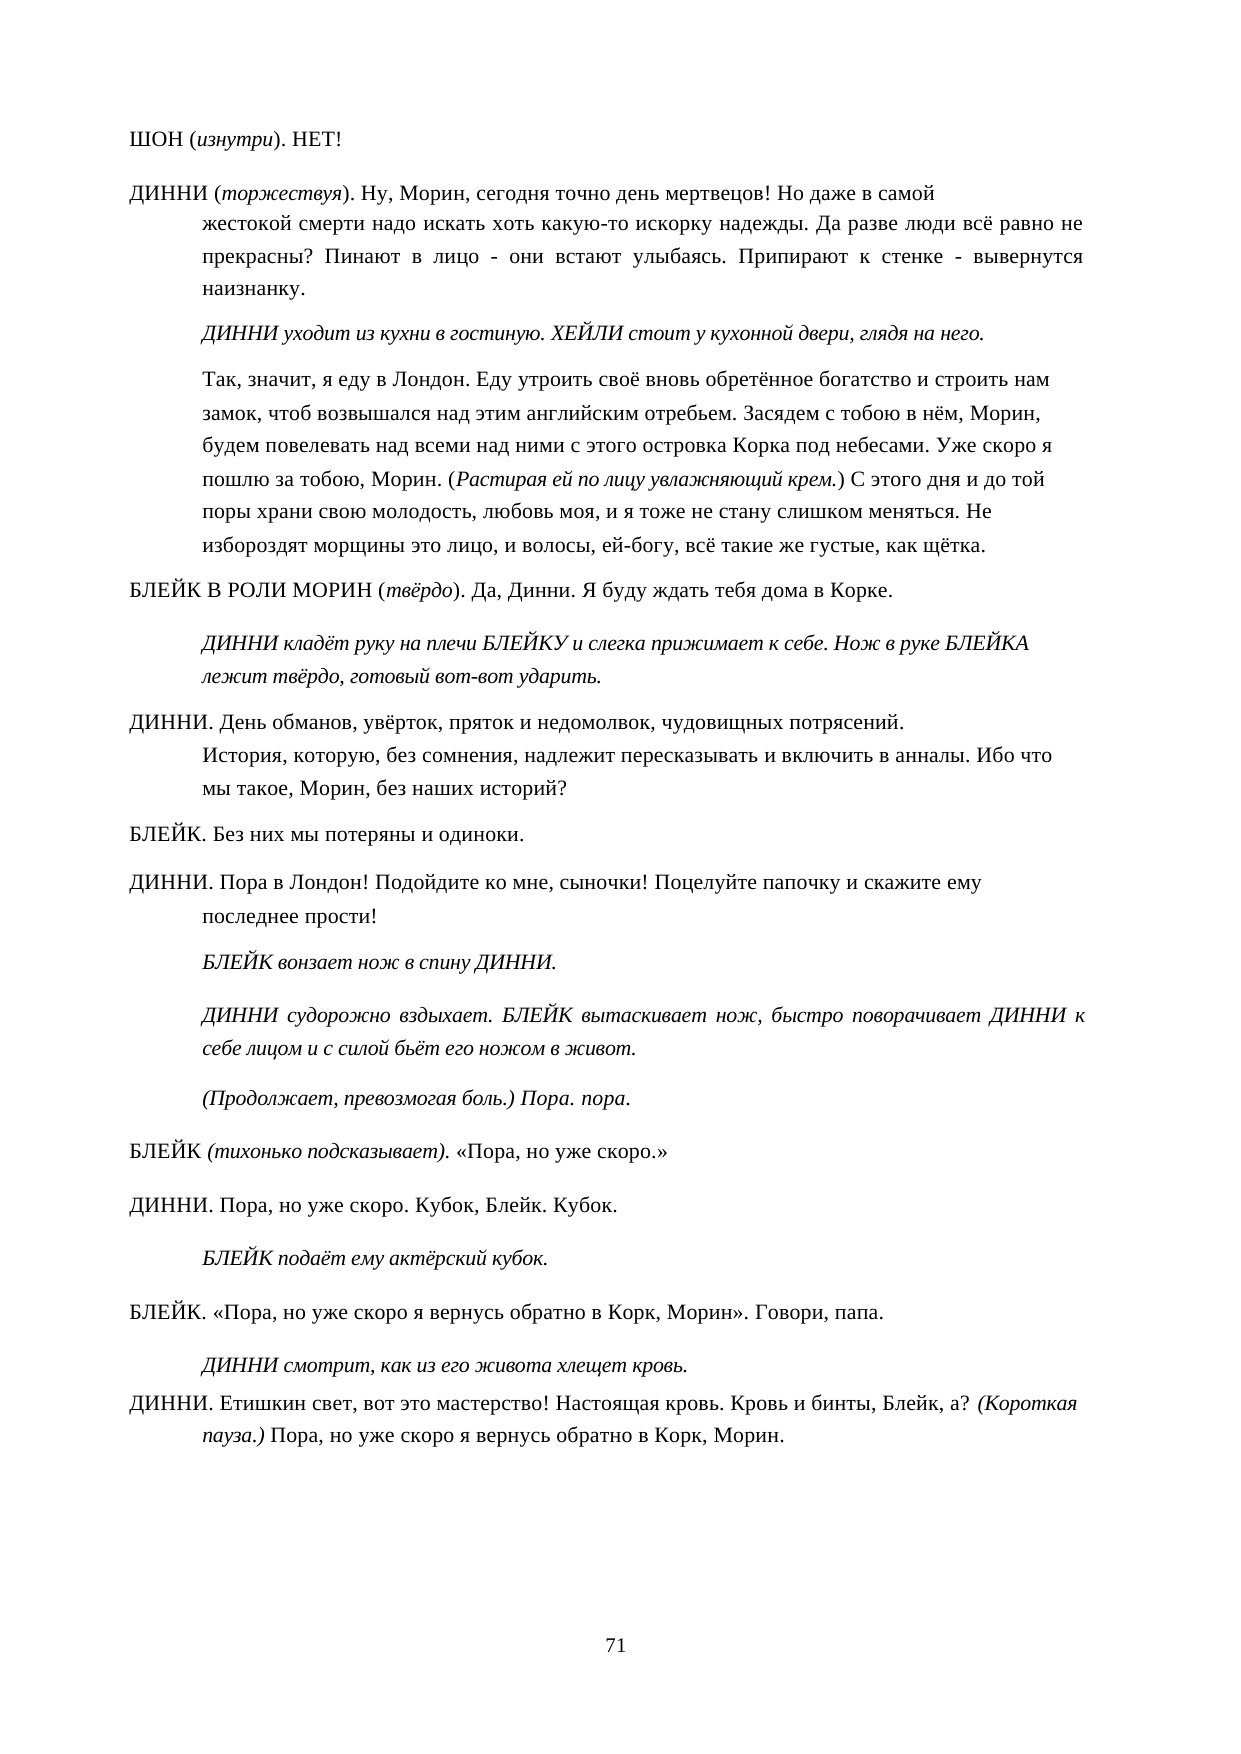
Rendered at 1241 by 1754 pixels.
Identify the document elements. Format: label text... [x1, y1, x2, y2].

text ДИННИ. Етишкин свет, вот это мастерство! Настоящая кровь. Кровь и бинты, Блейк, а? (Короткая пауза.) Пора, но уже скоро я вернусь обратно в Корк, Морин. [129, 1383, 1085, 1449]
text ДИННИ смотрит, как из его живота хлещет кровь. [202, 1330, 1118, 1383]
text БЛЕЙК (тихонько подсказывает). «Пора, но уже скоро.» [129, 1116, 1118, 1169]
text ДИННИ. Пора, но уже скоро. Кубок, Блейк. Кубок. [129, 1169, 1118, 1223]
text ДИННИ судорожно вздыхает. БЛЕЙК вытаскивает нож, быстро поворачивает ДИННИ к себе лицом и с силой бьёт его ножом в живот. [202, 996, 1085, 1062]
text (Продолжает, превозмогая боль.) Пора. пора. [202, 1062, 1118, 1116]
text ДИННИ. День обманов, увёрток, пряток и недомолвок, чудовищных потрясений. [129, 703, 1118, 736]
text История, которую, без сомнения, надлежит пересказывать и включить в анналы. Ибо что мы такое, Морин, без наших историй? [202, 736, 1085, 802]
text БЛЕЙК. «Пора, но уже скоро я вернусь обратно в Корк, Морин». Говори, папа. [129, 1276, 1118, 1330]
text ШОН (изнутри). НЕТ! [129, 129, 342, 151]
text ДИННИ уходит из кухни в гостиную. ХЕЙЛИ стоит у кухонной двери, глядя на него. [202, 314, 1085, 348]
text 71 [605, 1636, 626, 1657]
text БЛЕЙК В РОЛИ МОРИН (твёрдо). Да, Динни. Я буду ждать тебя дома в Корке. [129, 580, 1118, 602]
text Так, значит, я еду в Лондон. Еду утроить своё вновь обретённое богатство и строить нам замок, чтоб возвышался над этим английским отребьем. Засядем с тобою в нём, Морин, будем повелевать над всеми над ними с этого островка Корка под небесами. Уже скоро я пошлю за тобою, Морин. (Растирая ей по лицу увлажняющий крем.) С этого дня и до той поры храни свою молодость, любовь моя, и я тоже не стану слишком меняться. Не избороздят морщины это лицо, и волосы, ей-богу, всё такие же густые, как щётка. [202, 361, 1085, 559]
text ДИННИ кладёт руку на плечи БЛЕЙКУ и слегка прижимает к себе. Нож в руке БЛЕЙКА лежит твёрдо, готовый вот-вот ударить. [202, 624, 1085, 691]
text жестокой смерти надо искать хоть какую-то искорку надежды. Да разве люди всё равно не прекрасны? Пинают в лицо - они встают улыбаясь. Припирают к стенке - вывернутся наизнанку. [202, 205, 1085, 302]
text БЛЕЙК. Без них мы потеряны и одиноки. [129, 823, 1118, 845]
text ДИННИ. Пора в Лондон! Подойдите ко мне, сыночки! Поцелуйте папочку и скажите ему последнее прости! [129, 863, 1085, 930]
text БЛЕЙК подаёт ему актёрский кубок. [202, 1223, 1118, 1276]
text БЛЕЙК вонзает нож в спину ДИННИ. [202, 952, 1118, 974]
text ДИННИ (торжествуя). Ну, Морин, сегодня точно день мертвецов! Но даже в самой [129, 183, 1118, 205]
